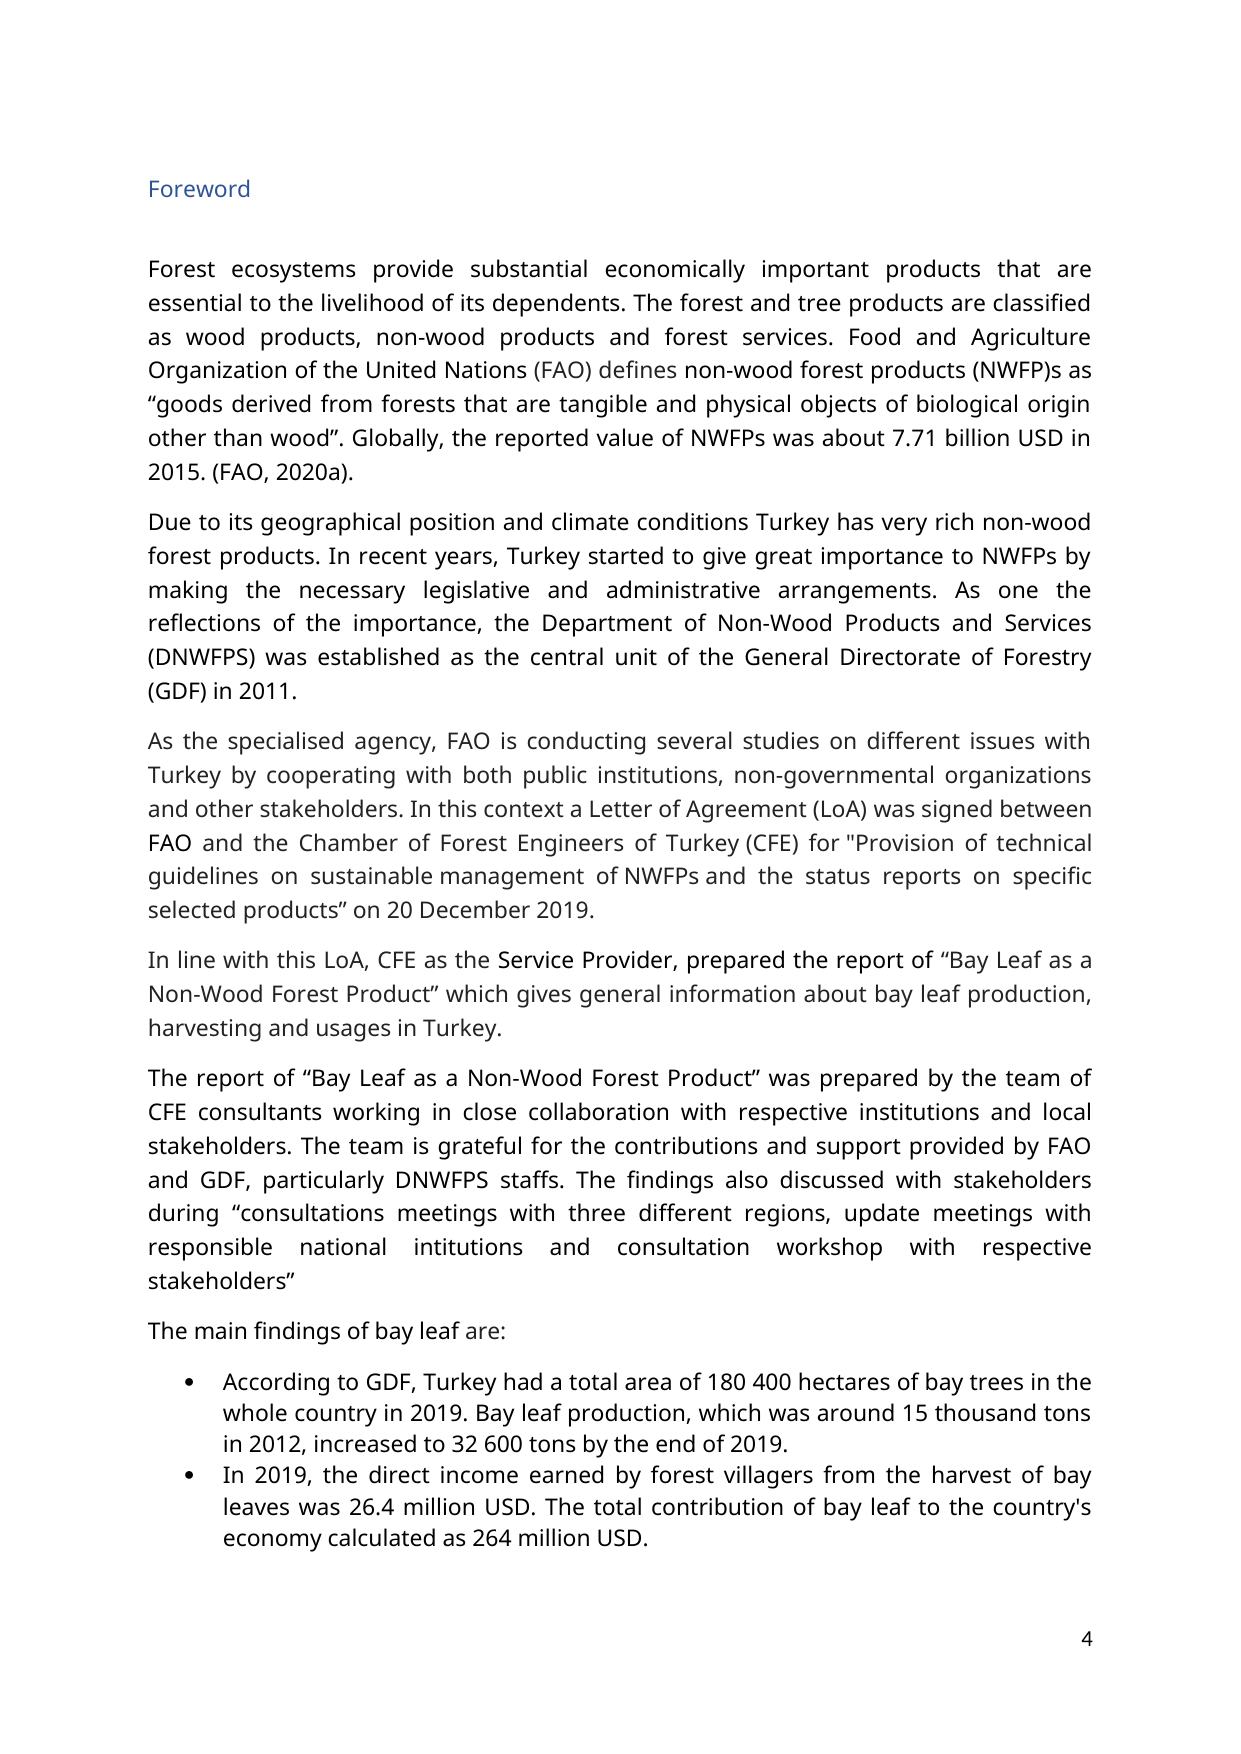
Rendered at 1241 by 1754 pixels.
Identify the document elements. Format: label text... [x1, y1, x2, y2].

list According to GDF, Turkey had a total area of 180 400 hectares of bay trees in the whole country in 2019. Bay leaf production, which was around 15 thousand tons in 2012, increased to 32 600 tons by the end of 2019. [185, 1366, 1093, 1459]
subtitle Foreword [148, 173, 1093, 204]
text Forest ecosystems provide substantial economically important products that are essential to the livelihood of its dependents. The forest and tree products are classified as wood products, non-wood products and forest services. Food and Agriculture Organization of the United Nations (FAO) defines non-wood forest products (NWFP)s as “goods derived from forests that are tangible and physical objects of biological origin other than wood”. Globally, the reported value of NWFPs was about 7.71 billion USD in 2015.. [148, 253, 1093, 487]
text In line with this LoA, CFE as the Service Provider, prepared the report of “Bay Leaf as a Non-Wood Forest Product” which gives general information about bay leaf production, harvesting and usages in Turkey. [148, 944, 1093, 1043]
text The main findings of bay leaf are: [148, 1315, 1093, 1347]
text As the specialised agency, FAO is conducting several studies on different issues with Turkey by cooperating with both public institutions, non-governmental organizations and other stakeholders. In this context a Letter of Agreement (LoA) was signed between FAO and the Chamber of Forest Engineers of Turkey (CFE) for "Provision of technical guidelines on sustainable management of NWFPs and the status reports on specific selected products” on 20 December 2019. [148, 725, 1093, 925]
text The report of “Bay Leaf as a Non-Wood Forest Product” was prepared by the team of CFE consultants working in close collaboration with respective institutions and local stakeholders. The team is grateful for the contributions and support provided by FAO and GDF, particularly DNWFPS staffs. The findings also discussed with stakeholders during “consultations meetings with three different regions, update meetings with responsible national intitutions and consultation workshop with respective stakeholders” [148, 1062, 1093, 1296]
text Due to its geographical position and climate conditions Turkey has very rich non-wood forest products. In recent years, Turkey started to give great importance to NWFPs by making the necessary legislative and administrative arrangements. As one the reflections of the importance, the Department of Non-Wood Products and Services (DNWFPS) was established as the central unit of the General Directorate of Forestry (GDF) in 2011. [148, 506, 1093, 706]
list In 2019, the direct income earned by forest villagers from the harvest of bay leaves was 26.4 million USD. The total contribution of bay leaf to the country's economy calculated as 264 million USD. [185, 1459, 1093, 1553]
